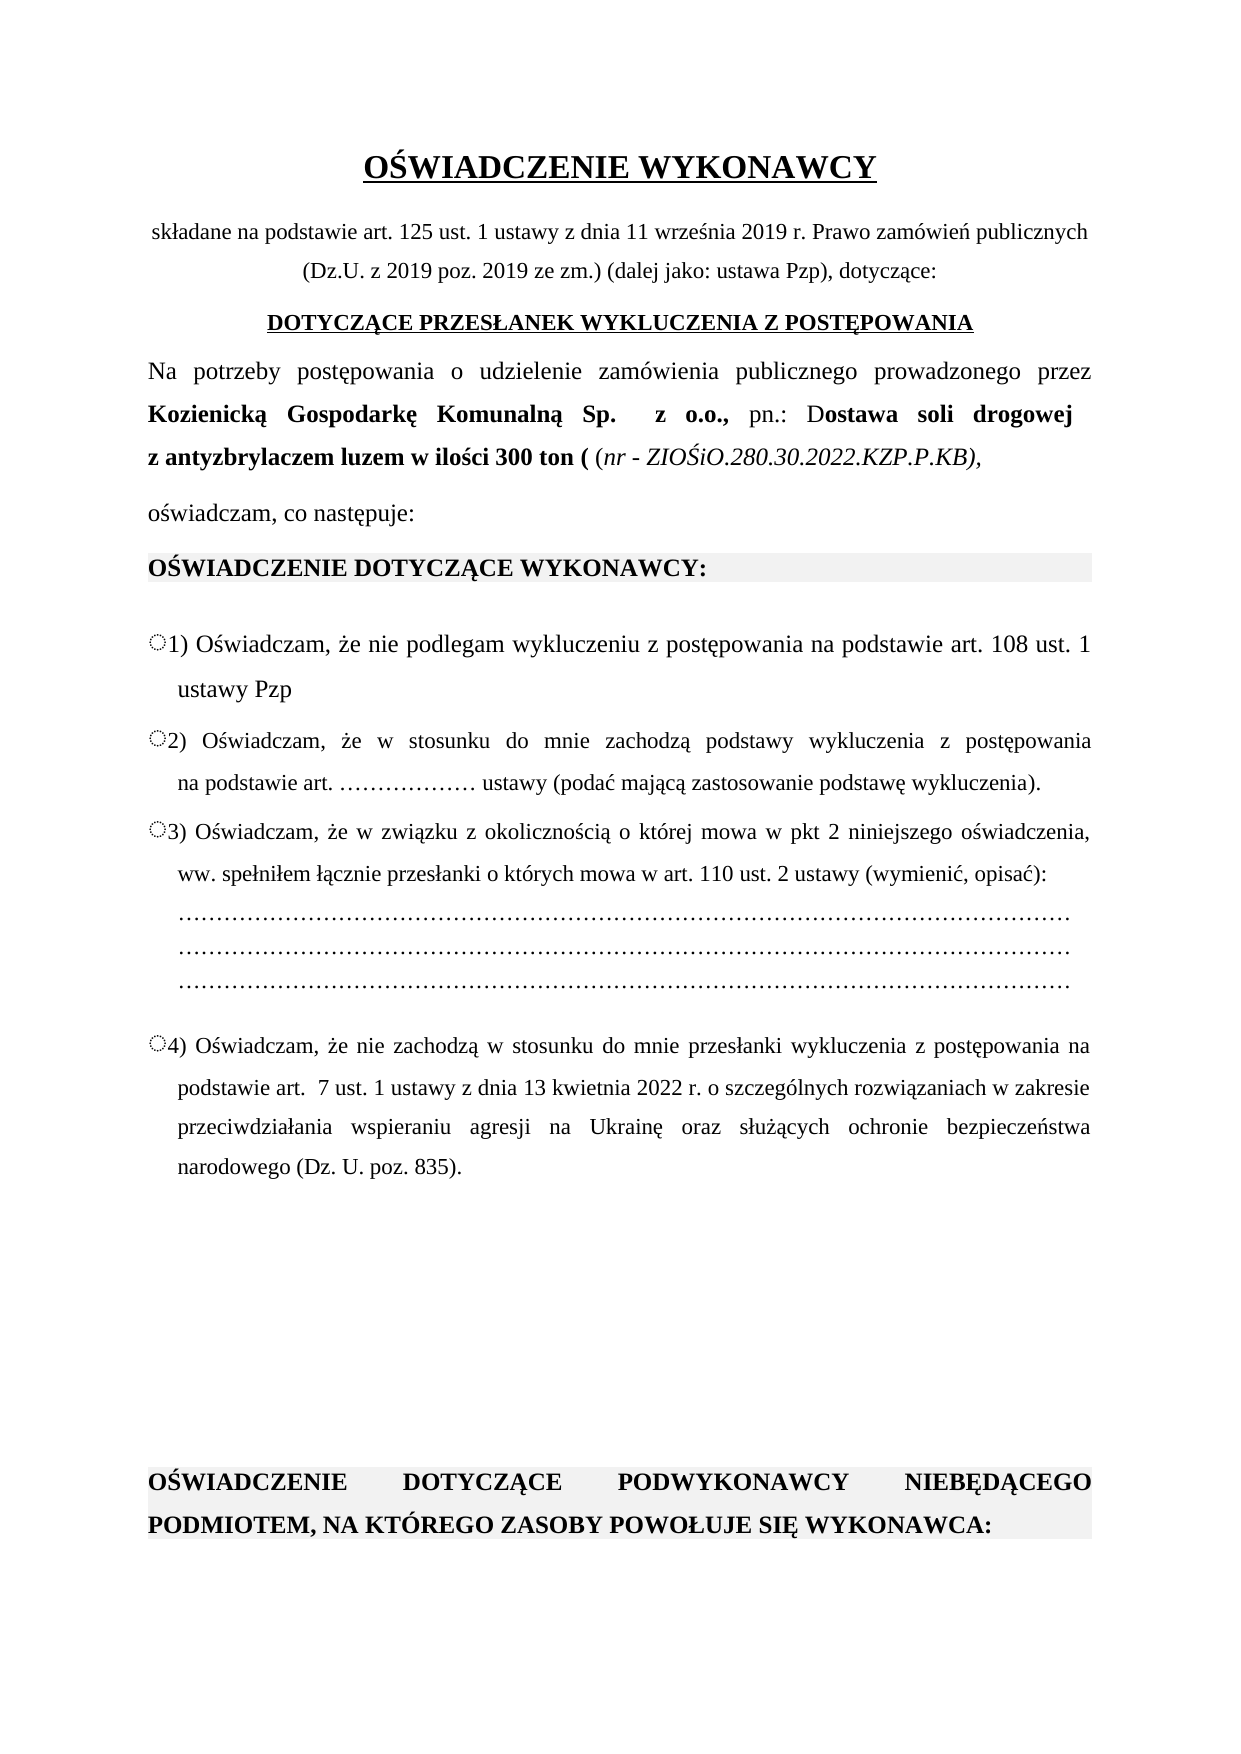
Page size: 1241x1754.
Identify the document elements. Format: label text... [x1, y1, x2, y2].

text 󠄘4) Oświadczam, że nie zachodzą w stosunku do mnie przesłanki wykluczenia z postępowania na podstawie art. 7 ust. 1 ustawy z dnia 13 kwietnia 2022 r. o szczególnych rozwiązaniach w zakresie przeciwdziałania wspieraniu agresji na Ukrainę oraz służących ochronie bezpieczeństwa narodowego (Dz. U. poz. 835). [148, 1022, 1092, 1179]
text 󠄘3) Oświadczam, że w związku z okolicznością o której mowa w pkt 2 niniejszego oświadczenia, ww. spełniłem łącznie przesłanki o których mowa w art. 110 ust. 2 ustawy (wymienić, opisać): [148, 808, 1092, 886]
text Na potrzeby postępowania o udzielenie zamówienia publicznego prowadzonego przez Kozienicką Gospodarkę Komunalną Sp. z o.o., pn.: Dostawa soli drogowej z antyzbrylaczem luzem w ilości 300 ton ( (nr - ZIOŚiO.280.30.2022.KZP.P.KB), [148, 356, 1092, 471]
text OŚWIADCZENIE DOTYCZĄCE WYKONAWCY: [148, 553, 1092, 582]
text 󠄘2) Oświadczam, że w stosunku do mnie zachodzą podstawy wykluczenia z postępowania na podstawie art. ……………… ustawy (podać mającą zastosowanie podstawę wykluczenia). [148, 717, 1092, 795]
text OŚWIADCZENIE WYKONAWCY [148, 148, 1092, 186]
list 󠄘1) Oświadczam, że nie podlegam wykluczeniu z postępowania na podstawie art. 108 ust. 1 ustawy Pzp [148, 621, 1092, 703]
text składane na podstawie art. 125 ust. 1 ustawy z dnia 11 września 2019 r. Prawo zamówień publicznych (Dz.U. z 2019 poz. 2019 ze zm.) (dalej jako: ustawa Pzp), dotyczące: [148, 218, 1092, 283]
text OŚWIADCZENIE DOTYCZĄCE PODWYKONAWCY NIEBĘDĄCEGO PODMIOTEM, NA KTÓREGO ZASOBY POWOŁUJE SIĘ WYKONAWCA: [148, 1467, 1092, 1539]
text ……………………………………………………………………………………………………………………………………………………………………………………………………………………………………………………………………………………………………………………… [177, 899, 1092, 994]
text DOTYCZĄCE PRZESŁANEK WYKLUCZENIA Z POSTĘPOWANIA [148, 309, 1092, 336]
text oświadczam, co następuje: [148, 498, 1092, 526]
